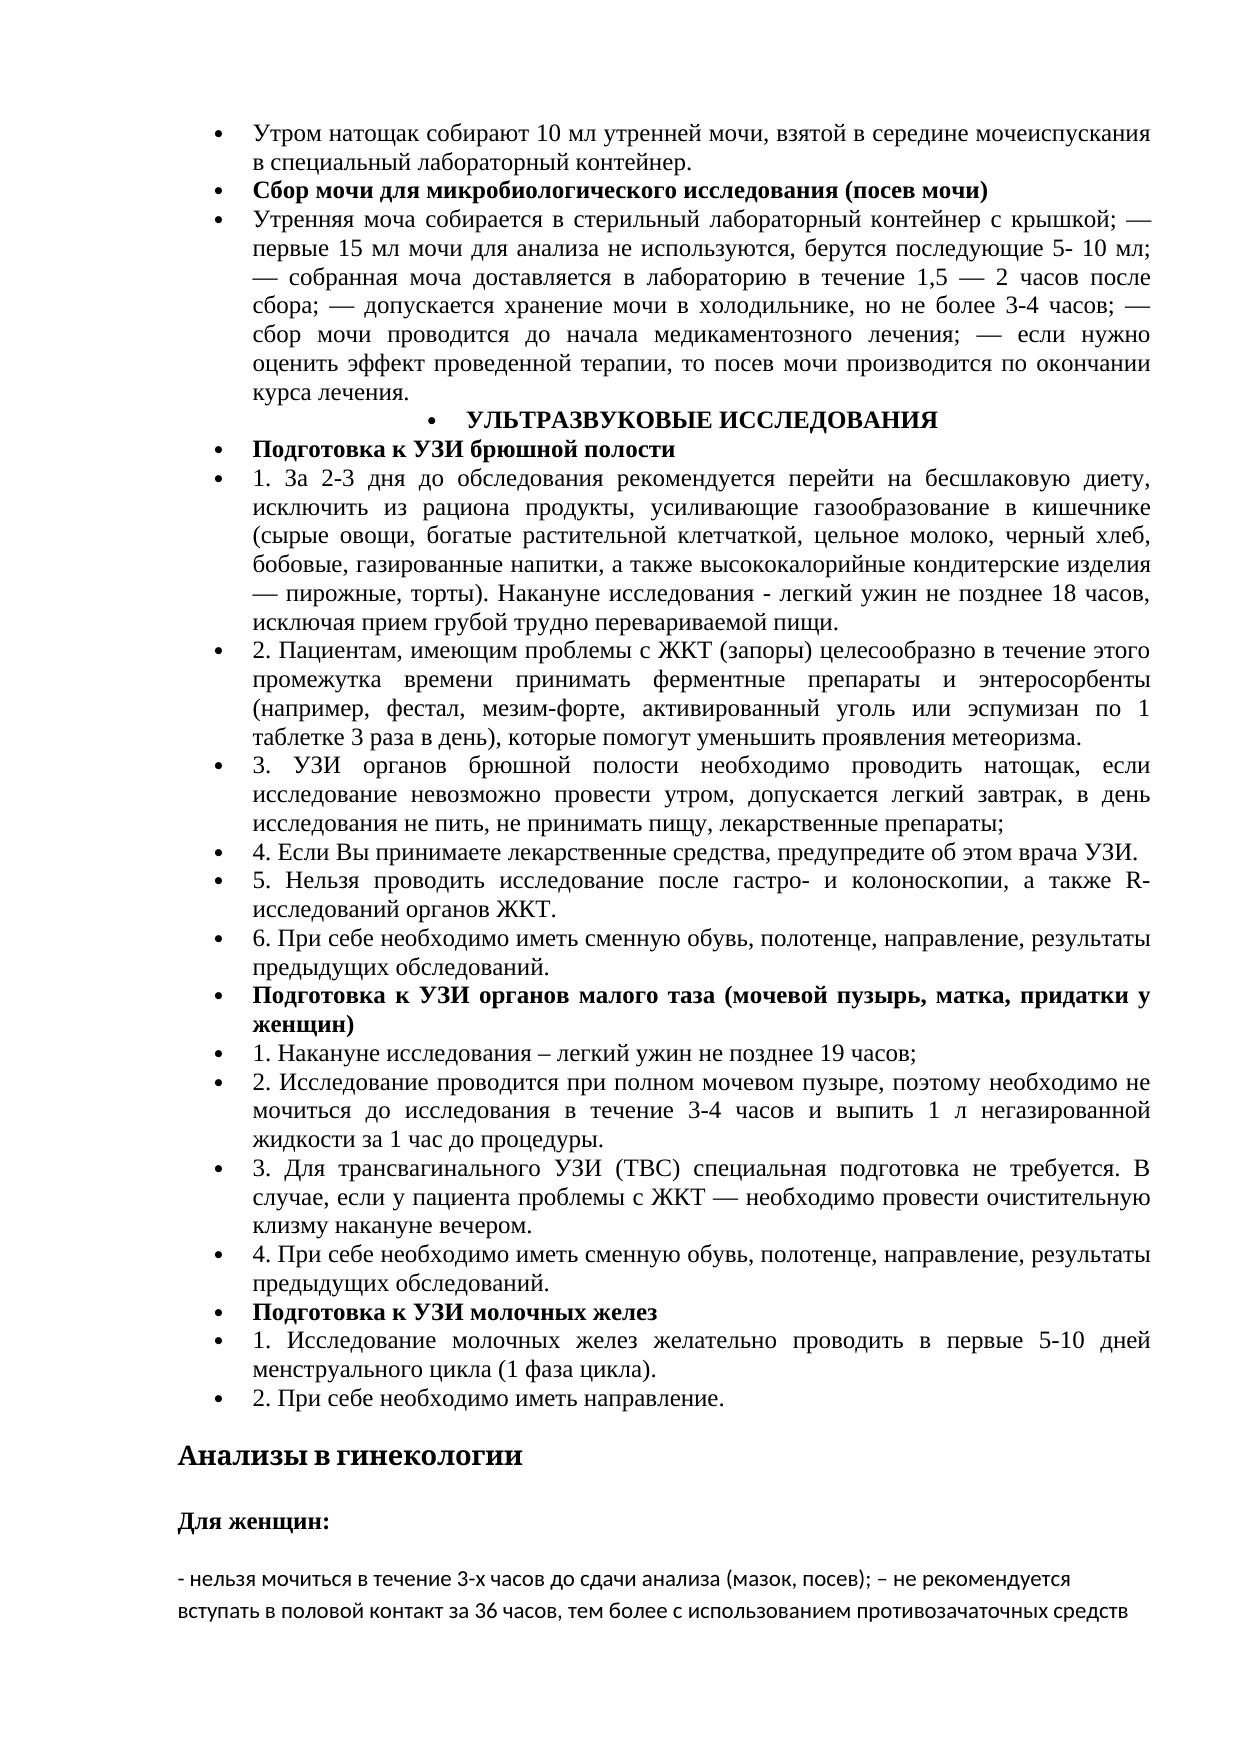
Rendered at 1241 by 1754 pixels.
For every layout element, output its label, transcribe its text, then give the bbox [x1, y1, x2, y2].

list Утром натощак собирают 10 мл утренней мочи, взятой в середине мочеиспускания в специальный лабораторный контейнер. [215, 753, 1152, 810]
list Пациент собирает мочу в течение 24 часов при обычном питьевом режиме (около 1,5 л в сутки); — утром в 6-8 часов он освобождает мочевой пузырь и выливает эту порцию, затем в течение суток собирает всю мочу в чистый широкогорлый сосуд из темного стекла с крышкой емкостью не менее 2 л; — последняя порция берется в то же время, когда накануне был начат сбор, отмечается время начала и конца сбора; — емкость хранится в прохладном месте (лучше в холодильнике на нижней полке), замерзание не допускается; — по окончании сбора мочи измеряется её объем, мочу тщательно взбалтывают и отливают 50-100 мл в специальный контейнер, в котором она будет доставлена в лабораторию; — обязательно указывают объем суточной мочи. [215, 320, 1152, 608]
list Сбор суточной мочи: [215, 262, 1152, 291]
list 2. Пациентам, имеющим проблемы с ЖКТ (запоры) целесообразно в течение этого промежутка времени принимать ферментные препараты и энтеросорбенты (например, фестал, мезим-форте, активированный уголь или эспумизан по 1 таблетке 3 раза в день), которые помогут уменьшить проявления метеоризма. [215, 1445, 1152, 1560]
list (выявление скрытого воспалительного процесса) [215, 695, 1152, 723]
list Утренняя моча собирается в стерильный лабораторный контейнер с крышкой; — первые 15 мл мочи для анализа не используются, берутся последующие 5- 10 мл; — собранная моча доставляется в лабораторию в течение 1,5 — 2 часов после сбора; — допускается хранение мочи в холодильнике, но не более 3-4 часов; — сбор мочи проводится до начала медикаментозного лечения; — если нужно оценить эффект проведенной терапии, то посев мочи производится по окончании курса лечения. [215, 897, 1152, 1098]
list Сбор мочи для исследования по Нечипоренко [215, 637, 1152, 666]
list Сбор мочи для микробиологического исследования (посев мочи) [215, 839, 1152, 868]
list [215, 118, 1152, 233]
list 1. За 2-3 дня до обследования рекомендуется перейти на бесшлаковую диету, исключить из рациона продукты, усиливающие газообразование в кишечнике (сырые овощи, богатые растительной клетчаткой, цельное молоко, черный хлеб, бобовые, газированные напитки, а также высококалорийные кондитерские изделия — пирожные, торты). Накануне исследования - легкий ужин не позднее 18 часов, исключая прием грубой трудно перевариваемой пищи. [215, 1243, 1152, 1416]
list Подготовка к УЗИ брюшной полости [215, 1186, 1152, 1214]
list УЛЬТРАЗВУКОВЫЕ ИССЛЕДОВАНИЯ [215, 1128, 1152, 1156]
